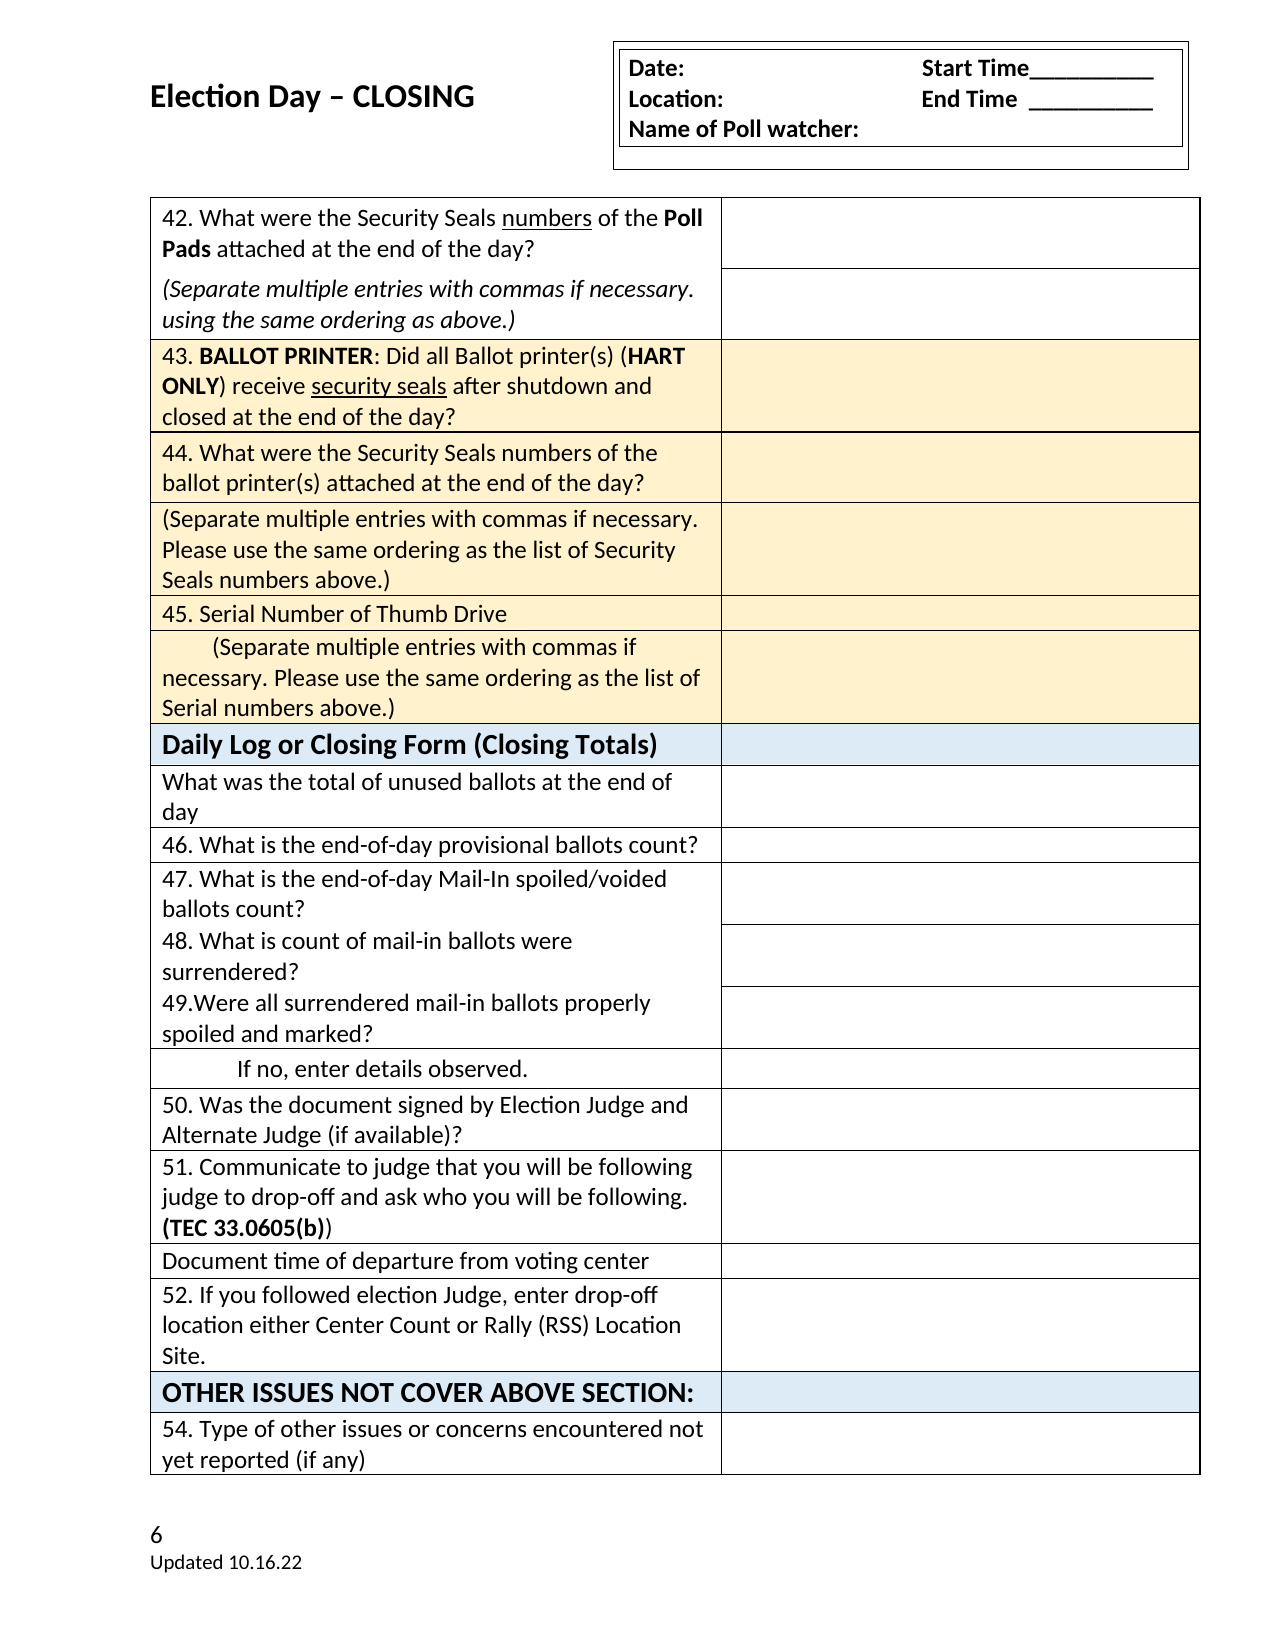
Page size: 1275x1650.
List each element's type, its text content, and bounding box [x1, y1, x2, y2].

table_cell [722, 1372, 1199, 1412]
table_cell (Separate multiple entries with commas if necessary. using the same ordering as above.) [151, 268, 721, 339]
table_cell [722, 1413, 1199, 1474]
table_cell [722, 596, 1199, 630]
table_cell (Separate multiple entries with commas if necessary. Please use the same ordering as the list of Security Seals numbers above.) [151, 503, 721, 595]
table_cell [722, 1151, 1199, 1243]
table_cell 46. What is the end-of-day provisional ballots count? [151, 828, 721, 862]
table_cell [722, 198, 1199, 268]
table_cell [722, 340, 1199, 431]
table_cell 45. Serial Number of Thumb Drive [151, 596, 721, 630]
table_cell 50. Was the document signed by Election Judge and Alternate Judge (if available)? [151, 1089, 721, 1150]
table_cell [722, 631, 1199, 723]
table_cell [722, 724, 1199, 764]
table_cell [722, 1244, 1199, 1278]
table_cell [722, 269, 1199, 339]
table_cell 47. What is the end-of-day Mail-In spoiled/voided ballots count? [151, 863, 721, 924]
table_cell Document time of departure from voting center [151, 1244, 721, 1278]
table_cell [722, 1049, 1199, 1088]
table_cell OTHER ISSUES NOT COVER ABOVE SECTION: [151, 1372, 721, 1412]
table_cell [722, 433, 1199, 502]
table_cell Daily Log or Closing Form (Closing Totals) [151, 724, 721, 764]
table_cell [722, 828, 1199, 862]
table_cell 51. Communicate to judge that you will be following judge to drop-off and ask who you will be following. (TEC 33.0605(b)) [151, 1151, 721, 1243]
table_cell [722, 1279, 1199, 1371]
table_cell 44. What were the Security Seals numbers of the ballot printer(s) attached at the end of the day? [151, 433, 721, 502]
table_cell [722, 1089, 1199, 1150]
table_cell [722, 503, 1199, 595]
table_cell (Separate multiple entries with commas if necessary. Please use the same ordering as the list of Serial numbers above.) [151, 631, 721, 723]
table_cell 43. BALLOT PRINTER: Did all Ballot printer(s) (HART ONLY) receive security seals after shutdown and closed at the end of the day? [151, 340, 721, 431]
table_cell [722, 925, 1199, 986]
table_cell 52. If you followed election Judge, enter drop-off location either Center Count or Rally (RSS) Location Site. [151, 1279, 721, 1371]
table_cell 49.Were all surrendered mail-in ballots properly spoiled and marked? [151, 986, 721, 1048]
table_cell [722, 863, 1199, 924]
table_cell [722, 766, 1199, 827]
table_cell 42. What were the Security Seals numbers of the Poll Pads attached at the end of the day? [151, 198, 721, 268]
table_cell 54. Type of other issues or concerns encountered not yet reported (if any) [151, 1413, 721, 1474]
table_cell What was the total of unused ballots at the end of day [151, 766, 721, 827]
table_cell If no, enter details observed. [151, 1049, 721, 1088]
table_cell [722, 987, 1199, 1048]
table_cell 48. What is count of mail-in ballots were surrendered? [151, 924, 721, 986]
